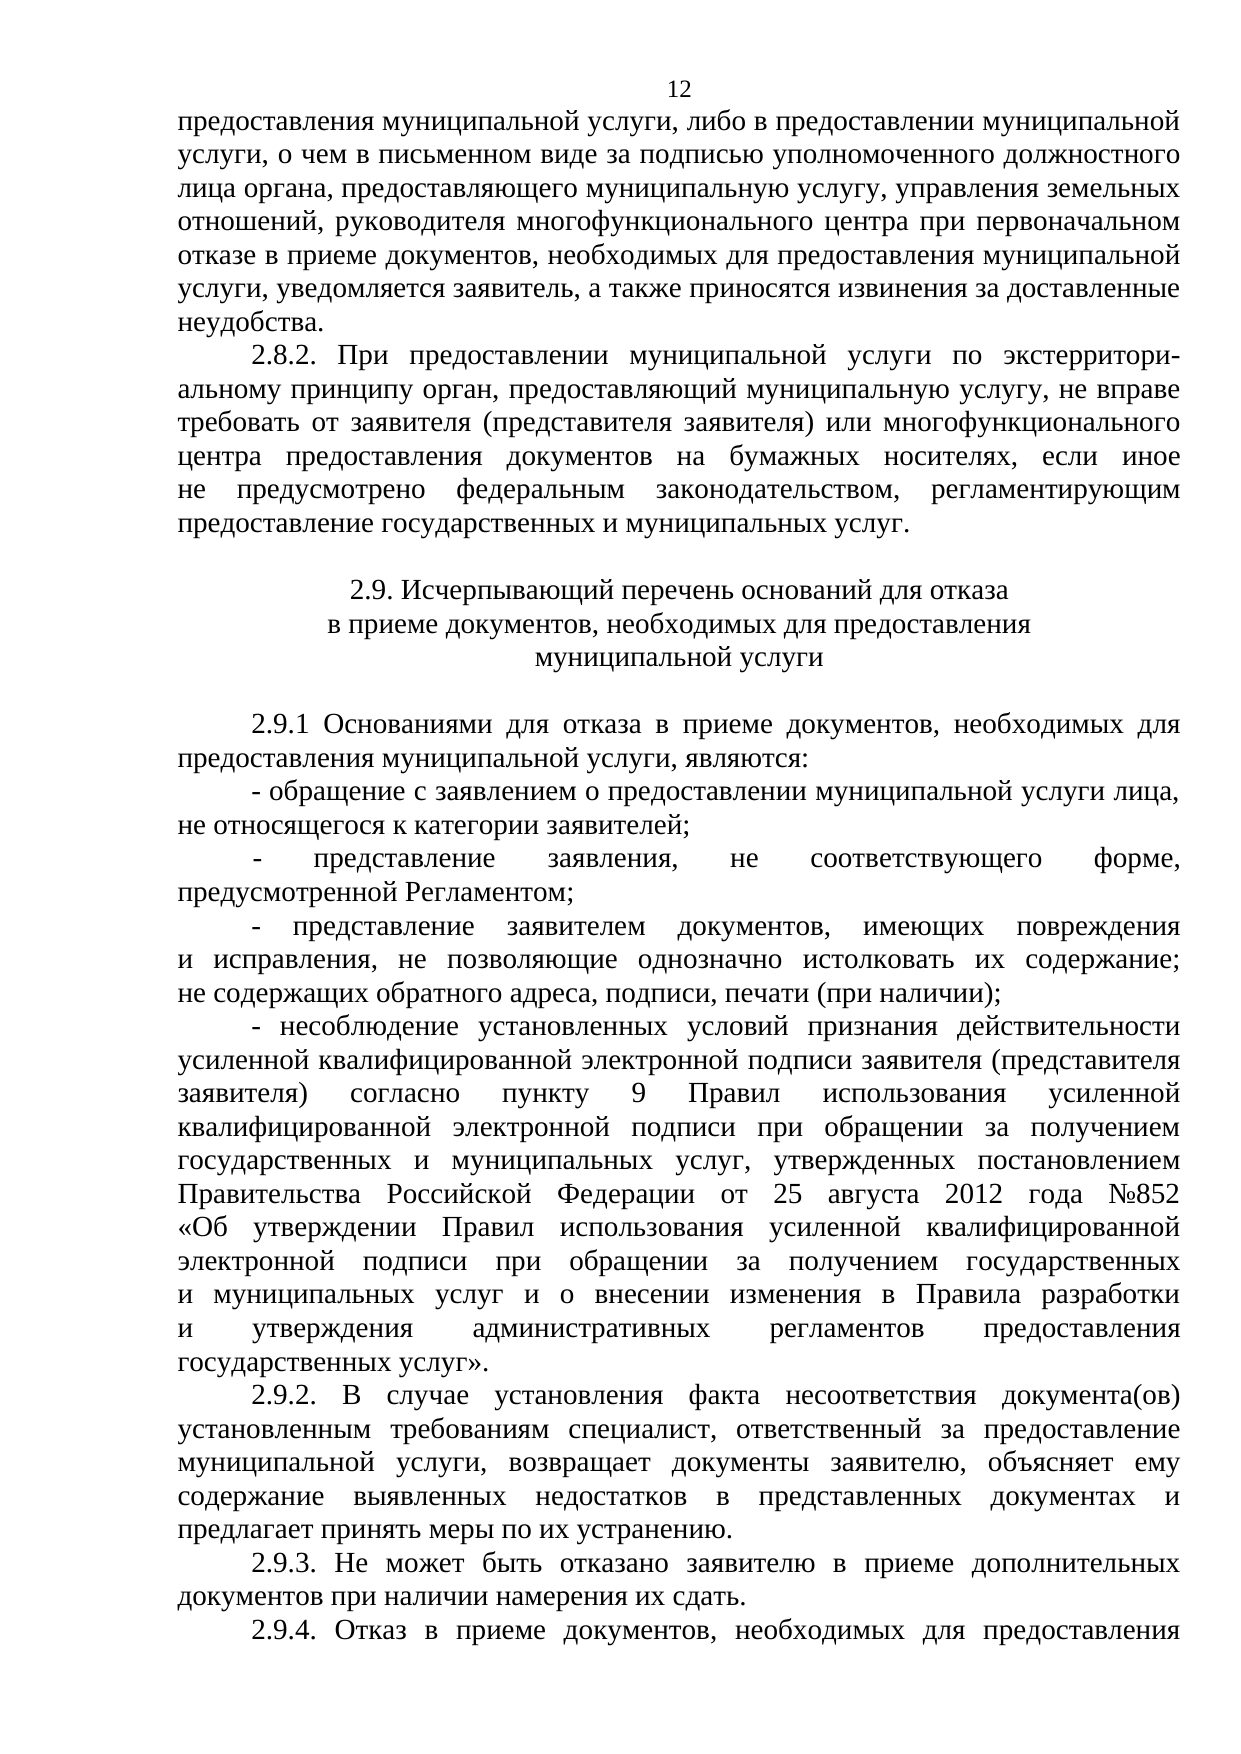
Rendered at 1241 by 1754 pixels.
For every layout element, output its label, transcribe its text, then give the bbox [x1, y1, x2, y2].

text 2.9. Исчерпывающий перечень оснований для отказа [177, 572, 1181, 606]
text в приеме документов, необходимых для предоставления [177, 606, 1181, 639]
text 2.9.2. В случае установления факта несоответствия документа(ов) установленным требованиям специалист, ответственный за предоставление муниципальной услуги, возвращает документы заявителю, объясняет ему содержание выявленных недостатков в представленных документах и предлагает принять меры по их устранению. [177, 1377, 1181, 1545]
text муниципальной услуги [177, 639, 1181, 673]
text - обращение с заявлением о предоставлении муниципальной услуги лица, не относящегося к категории заявителей; [177, 773, 1181, 841]
text - несоблюдение установленных условий признания действительности усиленной квалифицированной электронной подписи заявителя (представителя заявителя) согласно пункту 9 Правил использования усиленной квалифицированной электронной подписи при обращении за получением государственных и муниципальных услуг, утвержденных постановлением Правительства Российской Федерации от 25 августа 2012 года №852 «Об утверждении Правил использования усиленной квалифицированной электронной подписи при обращении за получением государственных и муниципальных услуг и о внесении изменения в Правила разработки и утверждения административных регламентов предоставления государственных услуг». [177, 1008, 1181, 1377]
text 2.8.2. При предоставлении муниципальной услуги по экстерритори-альному принципу орган, предоставляющий муниципальную услугу, не вправе требовать от заявителя (представителя заявителя) или многофункционального центра предоставления документов на бумажных носителях, если иное не предусмотрено федеральным законодательством, регламентирующим предоставление государственных и муниципальных услуг. [177, 337, 1181, 539]
text 2.9.3. Не может быть отказано заявителю в приеме дополнительных документов при наличии намерения их сдать. [177, 1545, 1181, 1612]
text 2.9.1 Основаниями для отказа в приеме документов, необходимых для предоставления муниципальной услуги, являются: [177, 706, 1181, 773]
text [177, 1612, 1181, 1646]
text - представление заявления, не соответствующего форме, предусмотренной Регламентом; [177, 841, 1181, 908]
text - представление заявителем документов, имеющих повреждения и исправления, не позволяющие однозначно истолковать их содержание; не содержащих обратного адреса, подписи, печати (при наличии); [177, 908, 1181, 1008]
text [177, 103, 1181, 337]
